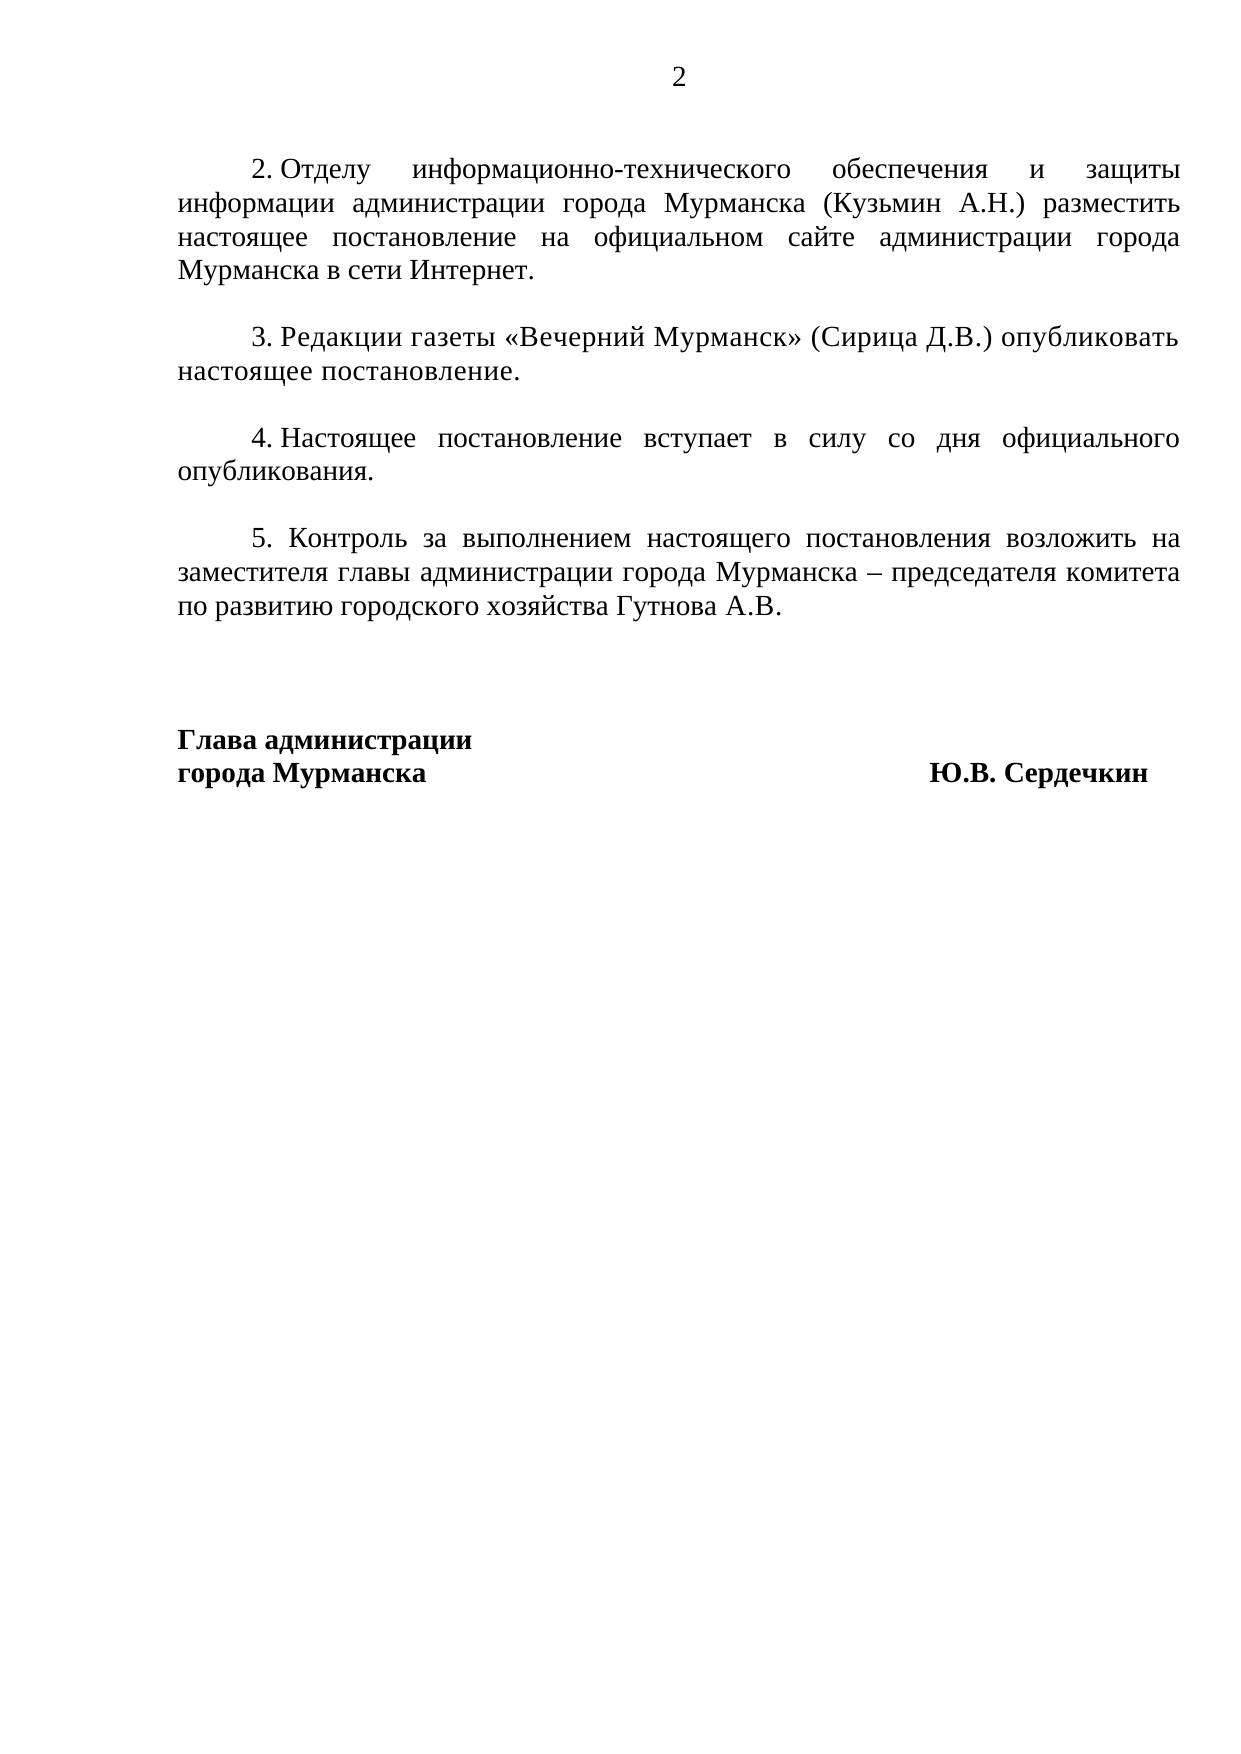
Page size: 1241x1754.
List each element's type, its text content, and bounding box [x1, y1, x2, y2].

text 4. Настоящее постановление вступает в силу со дня официального опубликования. [177, 420, 1181, 487]
text города Мурманска Ю.В. Сердечкин [177, 755, 1181, 789]
text 2. Отделу информационно-технического обеспечения и защиты информации администрации города Мурманска (Кузьмин А.Н.) разместить настоящее постановление на официальном сайте администрации города Мурманска в сети Интернет. [177, 152, 1181, 286]
text 3. Редакции газеты «Вечерний Мурманск» (Сирица Д.В.) опубликовать настоящее постановление. [177, 319, 1181, 386]
text 5. Контроль за выполнением настоящего постановления возложить на заместителя главы администрации города Мурманска – председателя комитета по развитию городского хозяйства Гутнова А.В. [177, 521, 1181, 621]
text Глава администрации [177, 722, 1181, 755]
